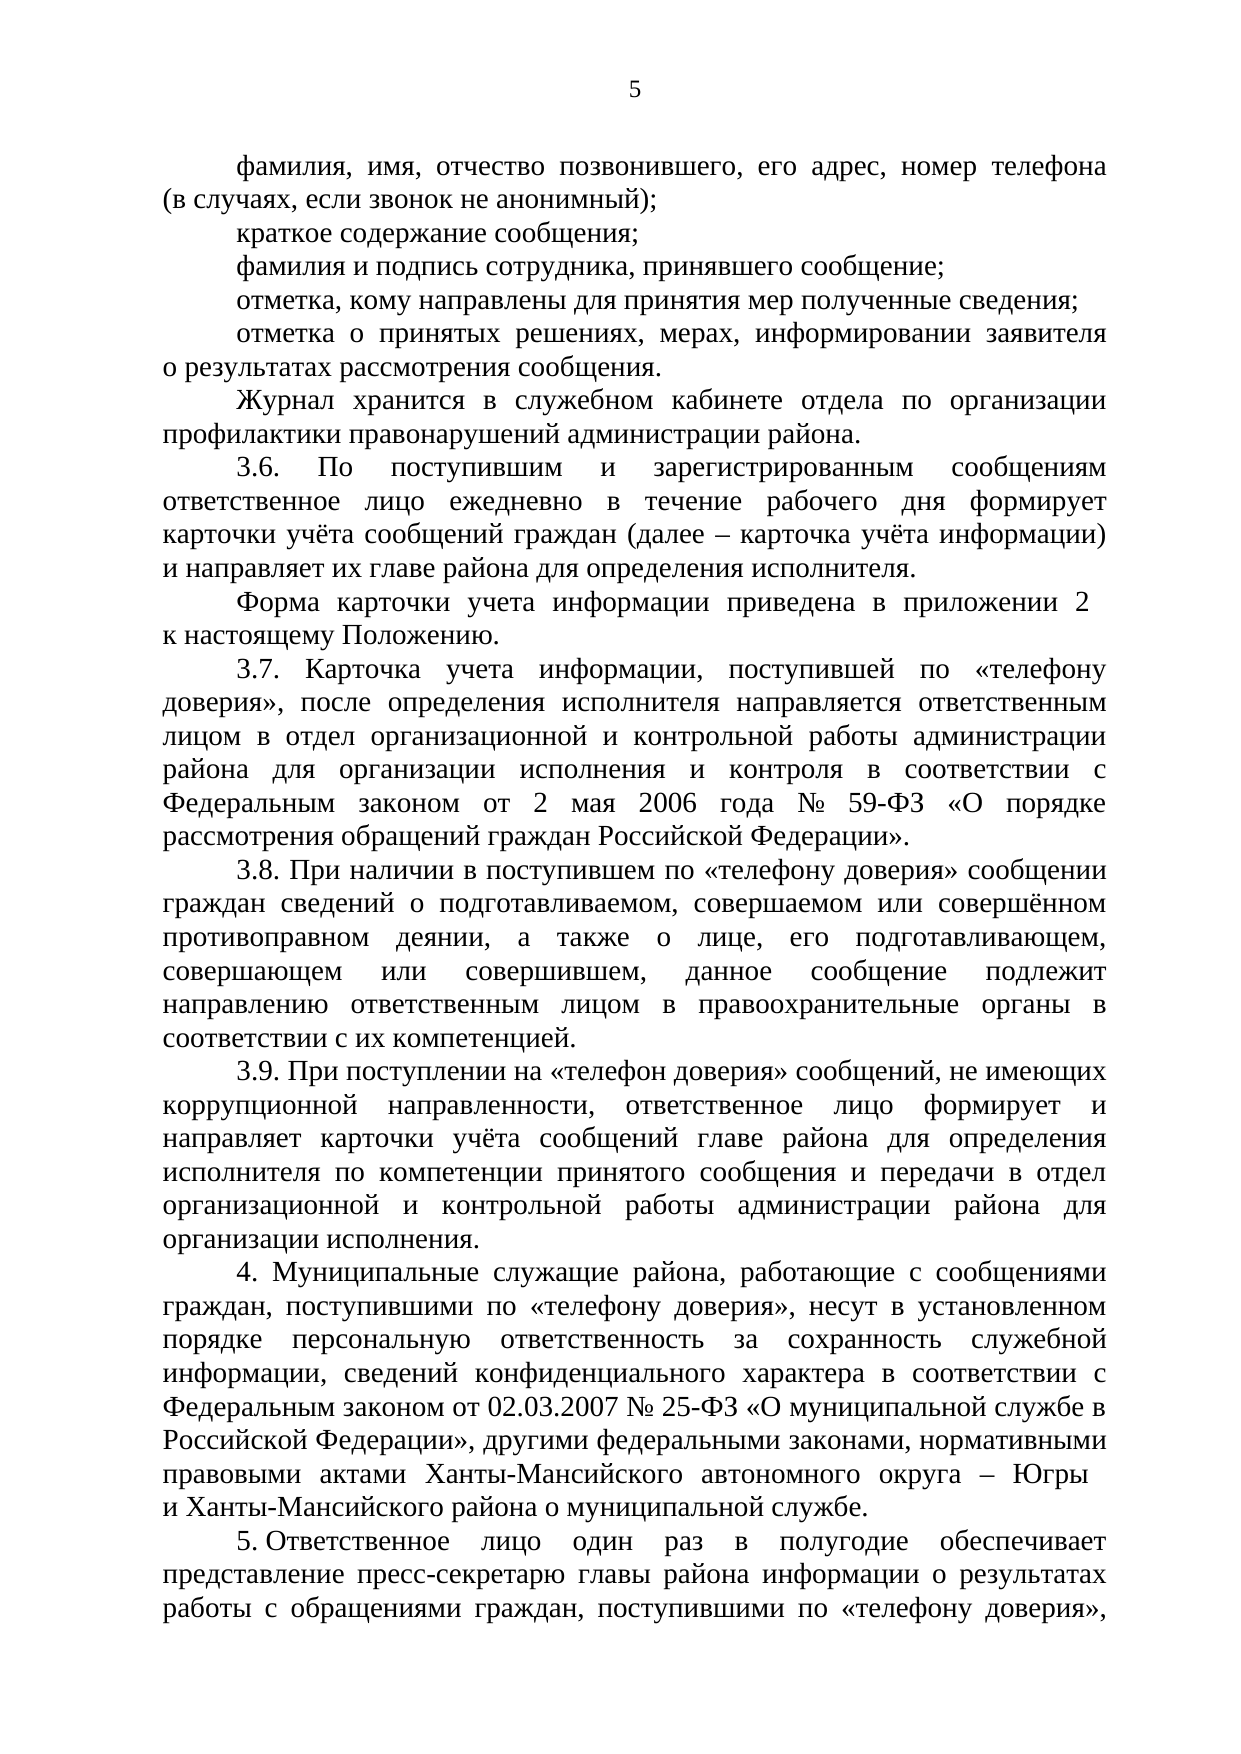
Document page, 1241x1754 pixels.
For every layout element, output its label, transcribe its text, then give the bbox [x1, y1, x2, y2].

text 4. Муниципальные служащие района, работающие с сообщениями граждан, поступившими по «телефону доверия», несут в установленном порядке персональную ответственность за сохранность служебной информации, сведений конфиденциального характера в соответствии с Федеральным законом от 02.03.2007 № 25-ФЗ «О муниципальной службе в Российской Федерации», другими федеральными законами, нормативными правовыми актами Ханты-Мансийского автономного округа – Югры и Ханты-Мансийского района о муниципальной службе. [162, 1254, 1107, 1523]
text Форма карточки учета информации приведена в приложении 2 к настоящему Положению. [162, 584, 1107, 651]
text 3.8. При наличии в поступившем по «телефону доверия» сообщении граждан сведений о подготавливаемом, совершаемом или совершённом противоправном деянии, а также о лице, его подготавливающем, совершающем или совершившем, данное сообщение подлежит направлению ответственным лицом в правоохранительные органы в соответствии с их компетенцией. [162, 852, 1107, 1053]
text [162, 1523, 1107, 1623]
text Журнал хранится в служебном кабинете отдела по организации профилактики правонарушений администрации района. [162, 382, 1107, 449]
text 3.9. При поступлении на «телефон доверия» сообщений, не имеющих коррупционной направленности, ответственное лицо формирует и направляет карточки учёта сообщений главе района для определения исполнителя по компетенции принятого сообщения и передачи в отдел организационной и контрольной работы администрации района для организации исполнения. [162, 1053, 1107, 1254]
text краткое содержание сообщения; [162, 215, 1107, 248]
text фамилия и подпись сотрудника, принявшего сообщение; [162, 248, 1107, 282]
text 3.7. Карточка учета информации, поступившей по «телефону доверия», после определения исполнителя направляется ответственным лицом в отдел организационной и контрольной работы администрации района для организации исполнения и контроля в соответствии с Федеральным законом от 2 мая 2006 года № 59-ФЗ «О порядке рассмотрения обращений граждан Российской Федерации». [162, 651, 1107, 852]
text 3.6. По поступившим и зарегистрированным сообщениям ответственное лицо ежедневно в течение рабочего дня формирует карточки учёта сообщений граждан (далее – карточка учёта информации) и направляет их главе района для определения исполнителя. [162, 449, 1107, 584]
text отметка, кому направлены для принятия мер полученные сведения; [162, 282, 1107, 315]
text фамилия, имя, отчество позвонившего, его адрес, номер телефона (в случаях, если звонок не анонимный); [162, 148, 1107, 215]
text отметка о принятых решениях, мерах, информировании заявителя о результатах рассмотрения сообщения. [162, 315, 1107, 382]
